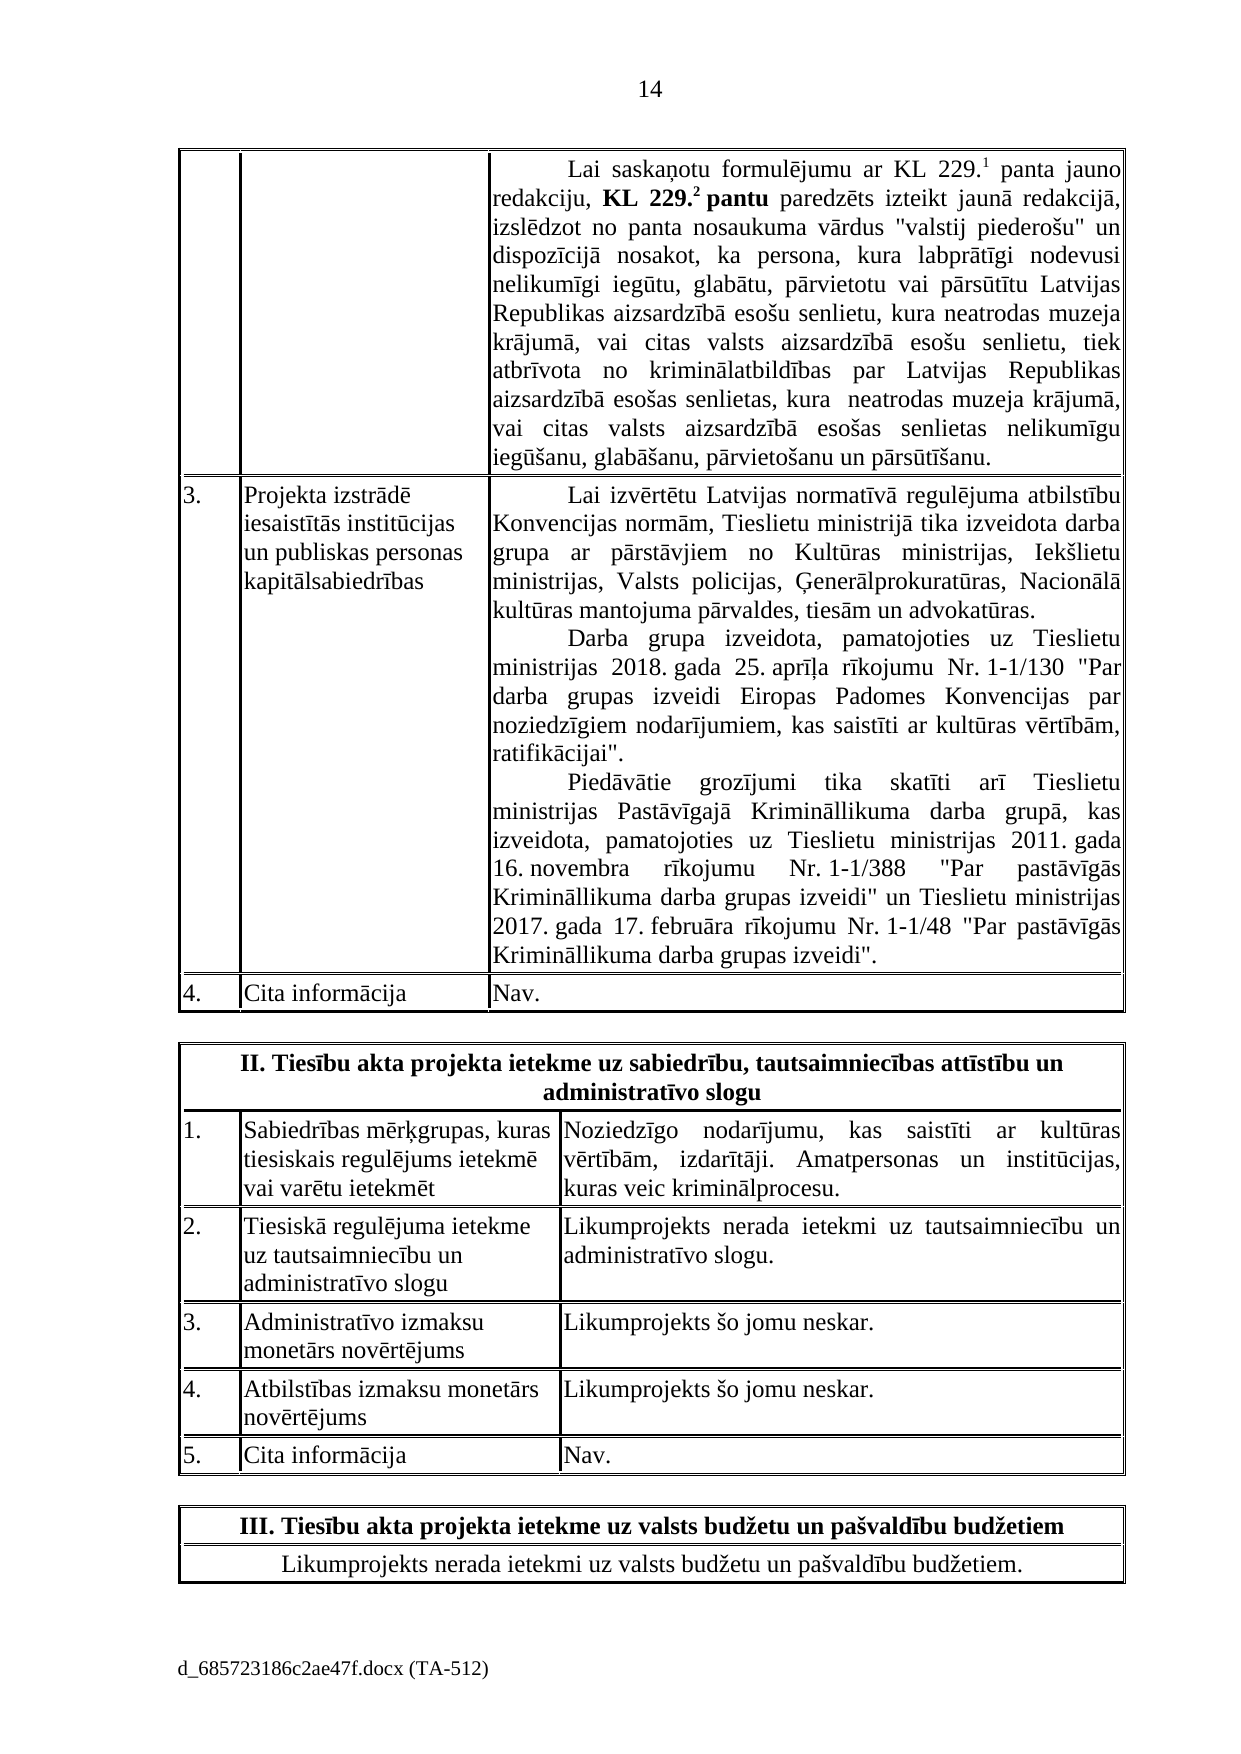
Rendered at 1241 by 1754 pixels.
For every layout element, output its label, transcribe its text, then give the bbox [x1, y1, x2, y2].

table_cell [240, 149, 489, 473]
table_cell Cita informācija [240, 1438, 560, 1472]
table_cell 4. [181, 1367, 239, 1434]
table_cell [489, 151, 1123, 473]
table_header III. Tiesību akta projekta ietekme uz valsts budžetu un pašvaldību budžetiem [181, 1508, 1123, 1543]
table_cell 5. [181, 1434, 240, 1472]
table_cell Nav. [489, 972, 1124, 1010]
table_cell Projekta izstrādē iesaistītās institūcijas un publiskas personas kapitālsabiedrības [242, 477, 488, 972]
table_cell Cita informācija [240, 975, 489, 1010]
table_cell 2. [181, 151, 240, 473]
table_cell Likumprojekts nerada ietekmi uz tautsaimniecību un administratīvo slogu. [562, 1205, 1123, 1300]
table_cell Noziedzīgo nodarījumu, kas saistīti ar kultūras vērtībām, izdarītāji. Amatpersonas un institūcijas, kuras veic kriminālprocesu. [562, 1109, 1123, 1204]
table_cell Likumprojekts nerada ietekmi uz valsts budžetu un pašvaldību budžetiem. [180, 1543, 1124, 1581]
table_cell Lai izvērtētu Latvijas normatīvā regulējuma atbilstību Konvencijas normām, Tieslietu ministrijā tika izveidota darba grupa ar pārstāvjiem no Kultūras ministrijas, Iekšlietu ministrijas, Valsts policijas, Ģenerālprokuratūras, Nacionālā kultūras mantojuma pārvaldes, tiesām un advokatūras. Darba grupa izveidota, pamatojoties uz Tieslietu ministrijas 2018. gada 25. aprīļa rīkojumu Nr. 1-1/130 "Par darba grupas izveidi Eiropas Padomes Konvencijas par noziedzīgiem nodarījumiem, kas saistīti ar kultūras vērtībām, ratifikācijai". Piedāvātie grozījumi tika skatīti arī Tieslietu ministrijas Pastāvīgajā Krimināllikuma darba grupā, kas izveidota, pamatojoties uz Tieslietu ministrijas 2011. gada 16. novembra rīkojumu Nr. 1-1/388 "Par pastāvīgās Krimināllikuma darba grupas izveidi" un Tieslietu ministrijas 2017. gada 17. februāra rīkojumu Nr. 1-1/48 "Par pastāvīgās Krimināllikuma darba grupas izveidi". [491, 474, 1123, 972]
table_cell Tiesiskā regulējuma ietekme uz tautsaimniecību un administratīvo slogu [242, 1208, 559, 1300]
table_cell Sabiedrības mērķgrupas, kuras tiesiskais regulējums ietekmē vai varētu ietekmēt [242, 1112, 559, 1204]
table_cell Likumprojekts šo jomu neskar. [562, 1300, 1123, 1367]
table_header II. Tiesību akta projekta ietekme uz sabiedrību, tautsaimniecības attīstību un administratīvo slogu [181, 1045, 1123, 1109]
table_cell 3. [181, 474, 239, 972]
table_cell 4. [180, 972, 240, 1010]
table_cell Administratīvo izmaksu monetārs novērtējums [242, 1304, 559, 1367]
table_cell Likumprojekts šo jomu neskar. [562, 1367, 1123, 1434]
table_cell 3. [181, 1300, 239, 1367]
table_cell Nav. [560, 1434, 1123, 1472]
table_cell 1. [181, 1109, 239, 1204]
table_cell Atbilstības izmaksu monetārs novērtējums [242, 1371, 559, 1434]
table_cell 2. [181, 1205, 239, 1300]
